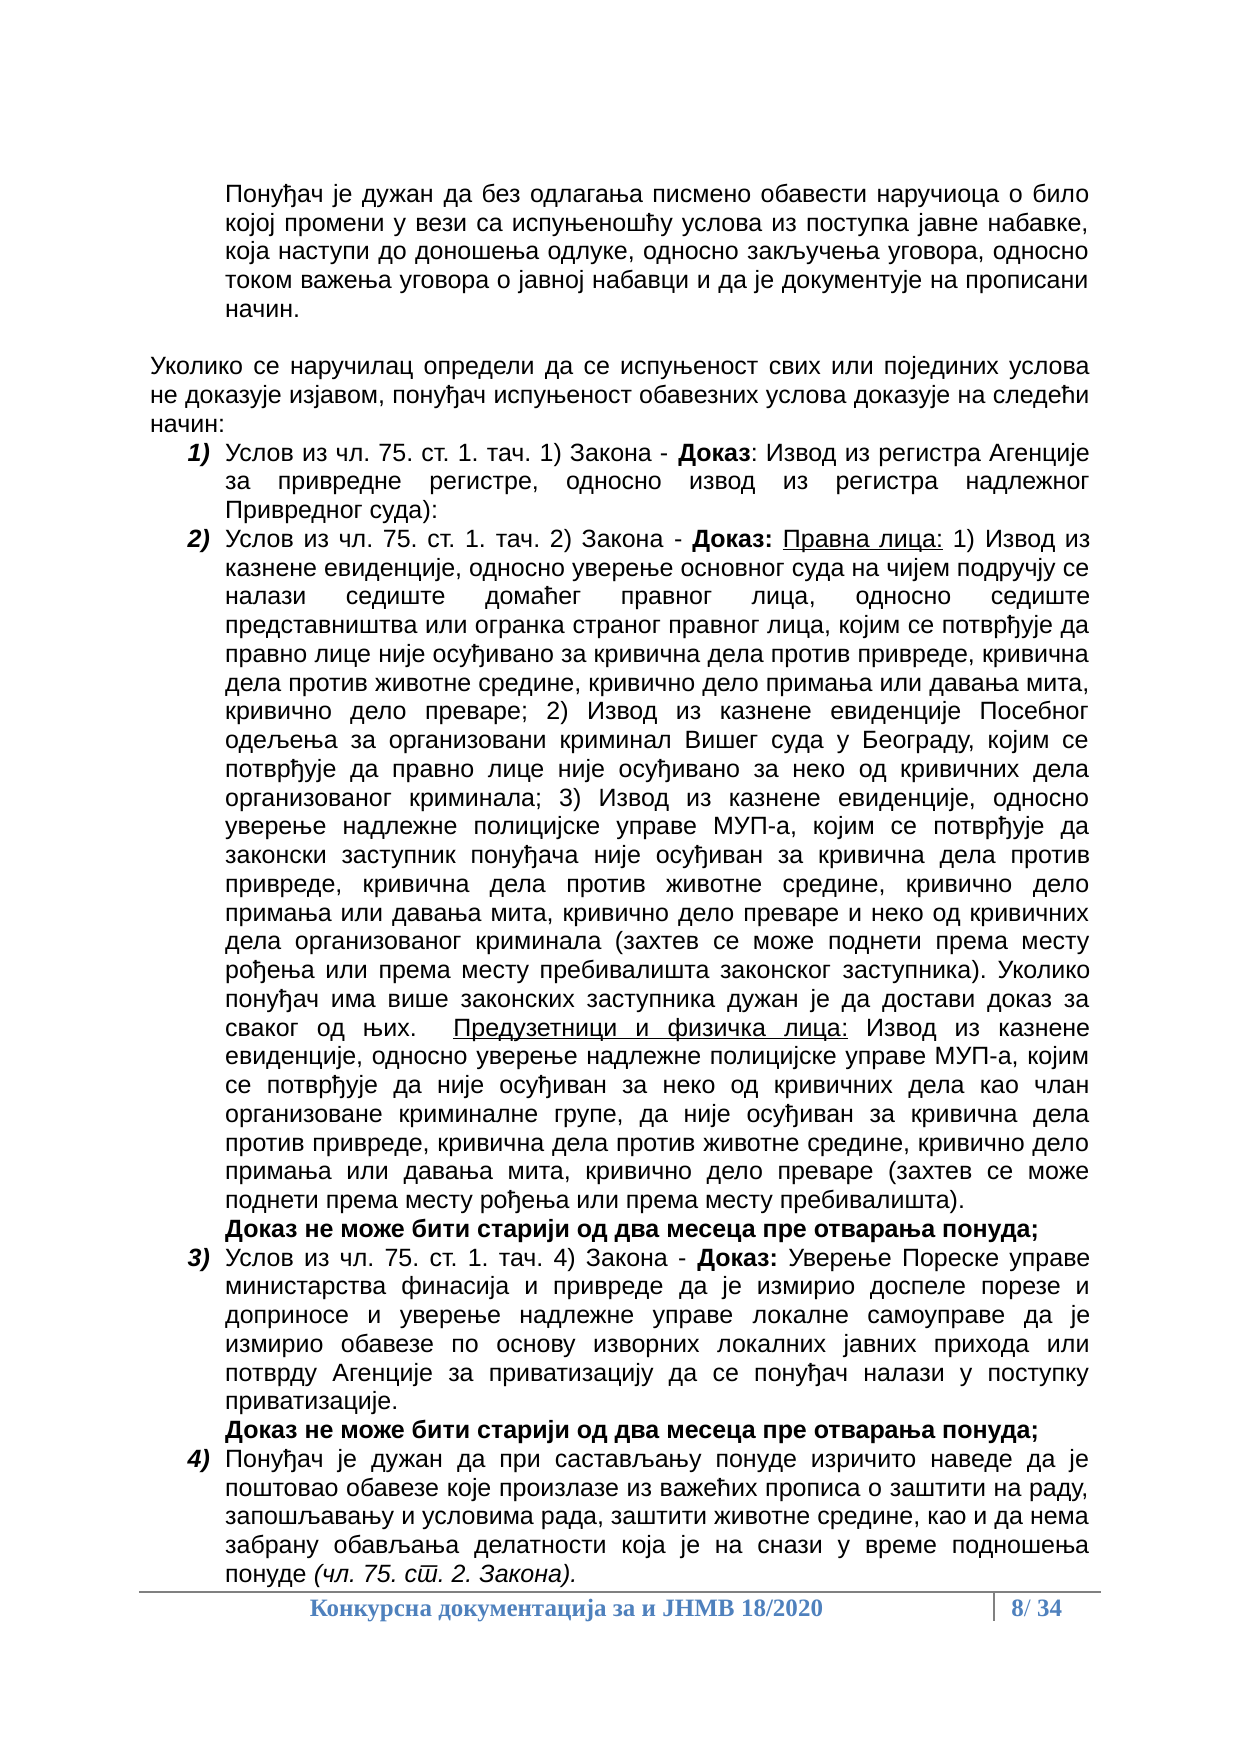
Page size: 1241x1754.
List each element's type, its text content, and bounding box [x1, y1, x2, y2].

list Услов из чл. 75. ст. 1. тач. 4) Закона - Доказ: Уверење Пореске управе министарства финасија и привреде да је измирио доспеле порезе и доприносе и уверење надлежне управе локалне самоуправе да је измирио обавезе по основу изворних локалних јавних прихода или потврду Агенције за приватизацију да се понуђач налази у поступку приватизације. [187, 1242, 1090, 1415]
list Доказ не може бити старији од два месеца пре отварања понуда; [225, 1415, 1090, 1444]
list Понуђач је дужан да при састављању понуде изричито наведе да је поштовао обавезе које произлазе из важећих прописа о заштити на раду, запошљавању и условима рада, заштити животне средине, као и да нема забрану обављања делатности која је на снази у време подношења понуде (чл. 75. ст. 2. Закона). [187, 1444, 1090, 1587]
list Доказ не може бити старији од два месеца пре отварања понуда; [225, 1214, 1090, 1242]
list Услов из чл. 75. ст. 1. тач. 2) Закона - Доказ: Правна лица: 1) Извод из казнене евиденције, односно уверењe основног суда на чијем подручју се налази седиште домаћег правног лица, односно седиште представништва или огранка страног правног лица, којим се потврђује да правно лице није осуђивано за кривична дела против привреде, кривична дела против животне средине, кривично дело примања или давања мита, кривично дело преваре; 2) Извод из казнене евиденције Посебног одељења за организовани криминал Вишег суда у Београду, којим се потврђује да правно лице није осуђивано за неко од кривичних дела организованог криминала; 3) Извод из казнене евиденције, односно уверење надлежне полицијске управе МУП-а, којим се потврђује да законски заступник понуђача није осуђиван за кривична дела против привреде, кривична дела против животне средине, кривично дело примања или давања мита, кривично дело преваре и неко од кривичних дела организованог криминала (захтев се може поднети према месту рођења или према месту пребивалишта законског заступника). Уколико понуђач има више законских заступника дужан је да достави доказ за сваког од њих. Предузетници и физичка лица: Извод из казнене евиденције, односно уверење надлежне полицијске управе МУП-а, којим се потврђује да није осуђиван за неко од кривичних дела као члан организоване криминалне групе, да није осуђиван за кривична дела против привреде, кривична дела против животне средине, кривично дело примања или давања мита, кривично дело преваре (захтев се може поднети према месту рођења или према месту пребивалишта). [187, 524, 1090, 1214]
list Понуђач је дужан да без одлагања писмено обавести наручиоца о било којој промени у вези са испуњеношћу услова из поступка јавне набавке, која наступи до доношења одлуке, односно закључења уговора, односно током важења уговора о јавној набавци и да је документује на прописани начин. [225, 179, 1090, 322]
list Услов из чл. 75. ст. 1. тач. 1) Закона - Доказ: Извод из регистра Агенције за привредне регистре, односно извод из регистра надлежног Привредног суда): [187, 437, 1090, 524]
list Уколико се наручилац определи да се испуњеност свих или појединих услова не доказује изјавом, понуђач испуњеност обавезних услова доказује на следећи начин: [150, 351, 1090, 437]
